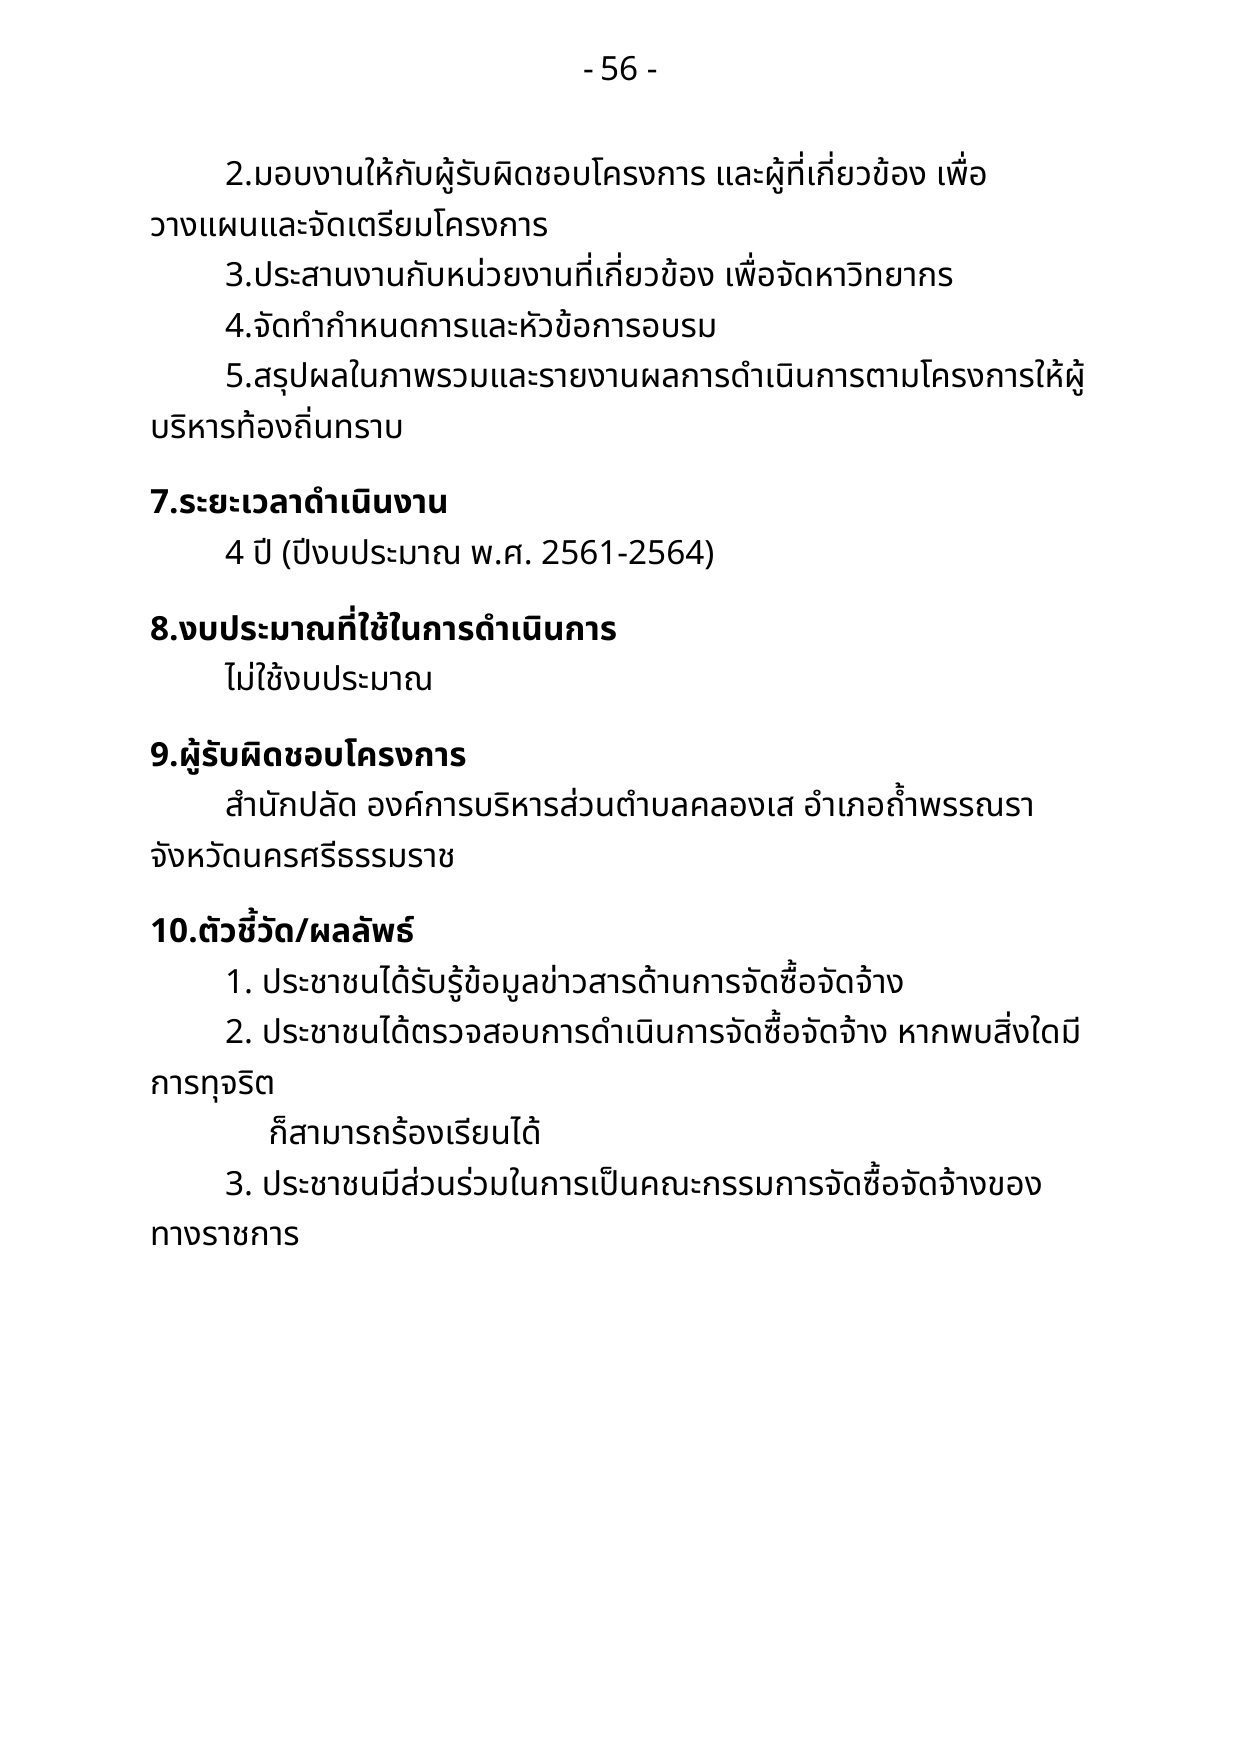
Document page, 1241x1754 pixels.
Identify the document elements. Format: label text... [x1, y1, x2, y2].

text 5.สรุปผลในภาพรวมและรายงานผลการดำเนินการตามโครงการให้ผู้บริหารท้องถิ่นทราบ [150, 352, 1090, 453]
text 2.มอบงานให้กับผู้รับผิดชอบโครงการ และผู้ที่เกี่ยวข้อง เพื่อวางแผนและจัดเตรียมโครงการ [150, 150, 1090, 251]
text 9.ผู้รับผิดชอบโครงการ [150, 731, 1090, 781]
text ก็สามารถร้องเรียนได้ [150, 1109, 1090, 1160]
text 3.ประสานงานกับหน่วยงานที่เกี่ยวข้อง เพื่อจัดหาวิทยากร [150, 251, 1090, 302]
text ไม่ใช้งบประมาณ [150, 655, 1090, 706]
text 3. ประชาชนมีส่วนร่วมในการเป็นคณะกรรมการจัดซื้อจัดจ้างของทางราชการ [150, 1160, 1090, 1261]
text 7.ระยะเวลาดำเนินงาน [150, 478, 1090, 529]
text 4 ปี (ปีงบประมาณ พ.ศ. 2561-2564) [150, 529, 1090, 579]
text 8.งบประมาณที่ใช้ในการดำเนินการ [150, 604, 1090, 655]
text 1. ประชาชนได้รับรู้ข้อมูลข่าวสารด้านการจัดซื้อจัดจ้าง [150, 958, 1090, 1008]
text 10.ตัวชี้วัด/ผลลัพธ์ [150, 907, 1090, 958]
text 4.จัดทำกำหนดการและหัวข้อการอบรม [150, 302, 1090, 352]
text สำนักปลัด องค์การบริหารส่วนตำบลคลองเส อำเภอถ้ำพรรณรา จังหวัดนครศรีธรรมราช [150, 781, 1090, 882]
text 2. ประชาชนได้ตรวจสอบการดำเนินการจัดซื้อจัดจ้าง หากพบสิ่งใดมีการทุจริต [150, 1008, 1090, 1109]
